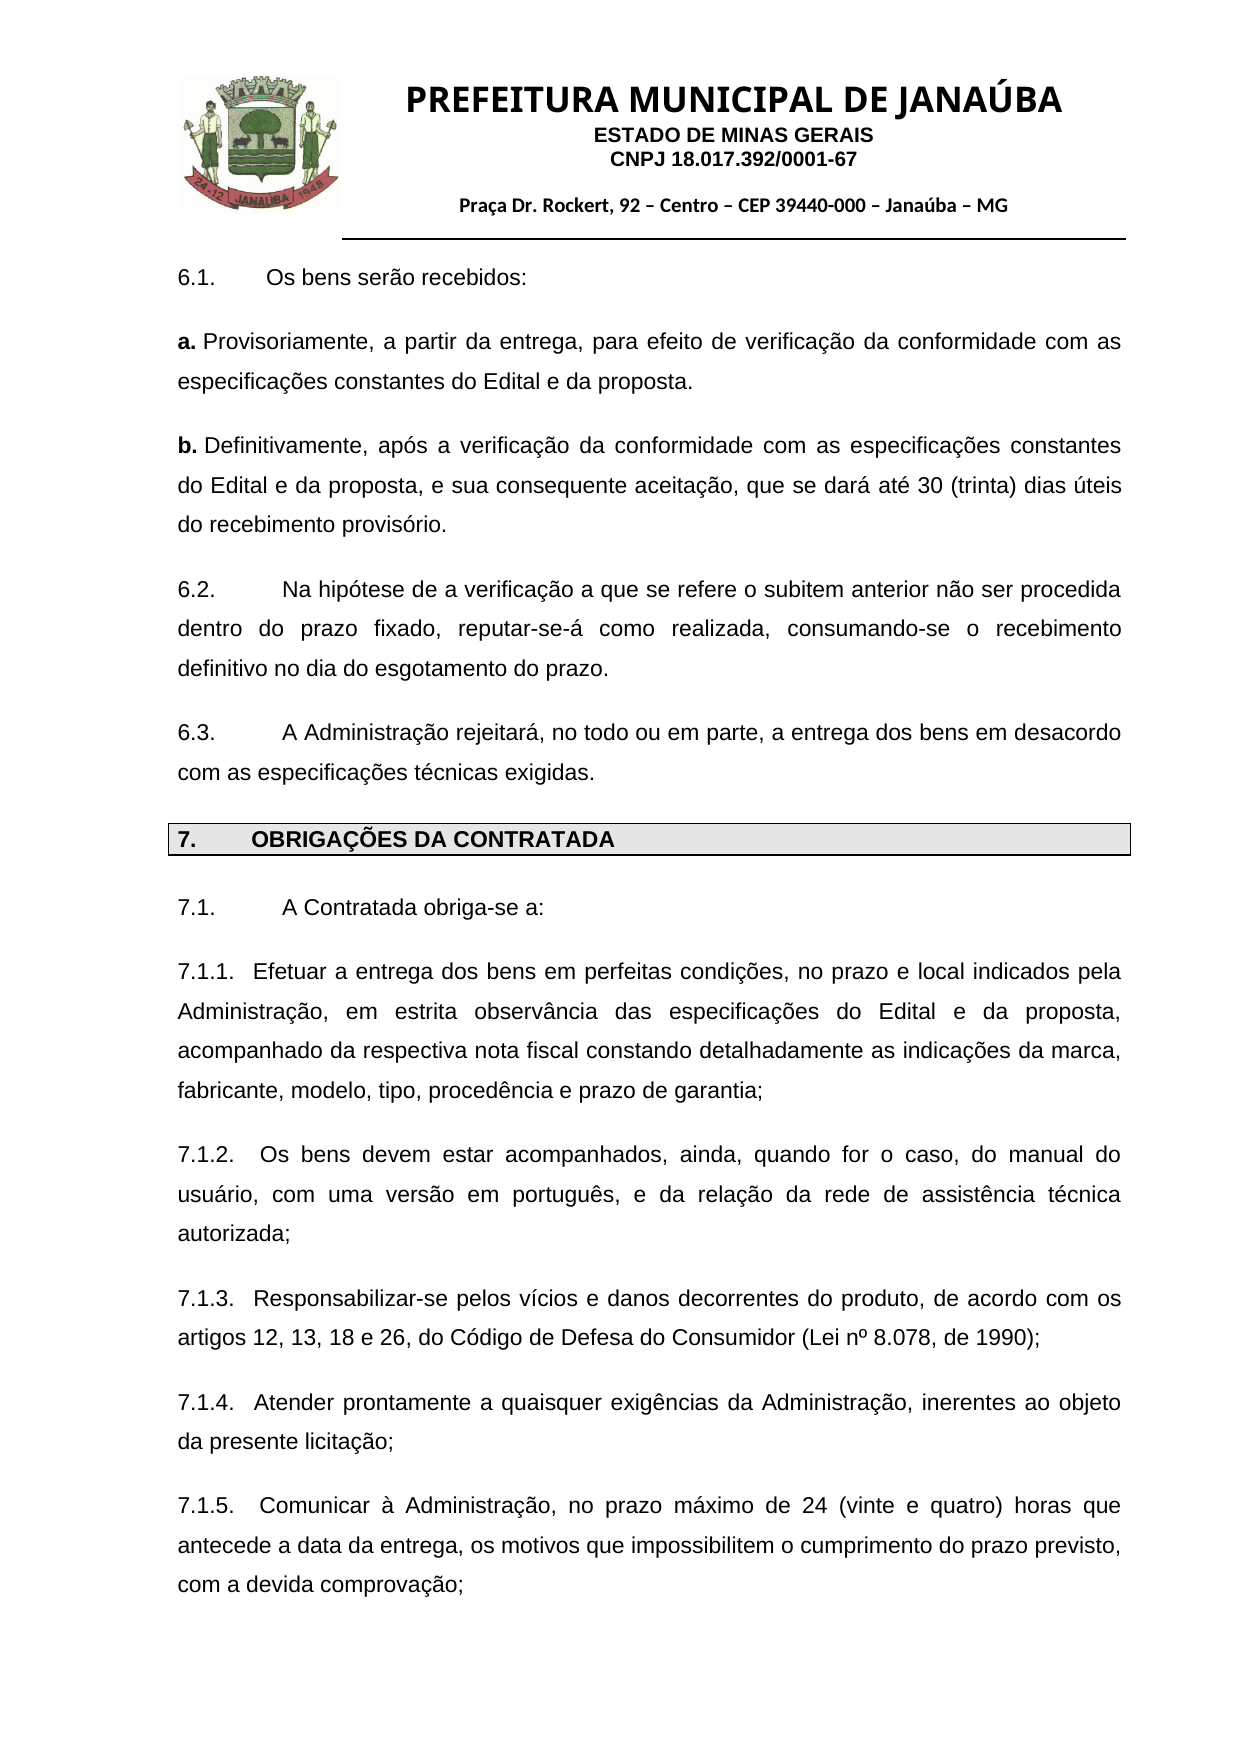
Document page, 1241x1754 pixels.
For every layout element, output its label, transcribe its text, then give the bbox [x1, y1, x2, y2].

list Comunicar à Administração, no prazo máximo de 24 (vinte e quatro) horas que antecede a data da entrega, os motivos que impossibilitem o cumprimento do prazo previsto, com a devida comprovação; [177, 1492, 1122, 1598]
list OBRIGAÇÕES DA CONTRATADA [169, 824, 1130, 854]
list Definitivamente, após a verificação da conformidade com as especificações constantes do Edital e da proposta, e sua consequente aceitação, que se dará até 30 (trinta) dias úteis do recebimento provisório. [177, 432, 1122, 537]
list A Administração rejeitará, no todo ou em parte, a entrega dos bens em desacordo com as especificações técnicas exigidas. [177, 719, 1122, 785]
list Os bens serão recebidos: [177, 264, 1122, 290]
list Atender prontamente a quaisquer exigências da Administração, inerentes ao objeto da presente licitação; [177, 1388, 1122, 1454]
list Na hipótese de a verificação a que se refere o subitem anterior não ser procedida dentro do prazo fixado, reputar-se-á como realizada, consumando-se o recebimento definitivo no dia do esgotamento do prazo. [177, 576, 1122, 681]
list Efetuar a entrega dos bens em perfeitas condições, no prazo e local indicados pela Administração, em estrita observância das especificações do Edital e da proposta, acompanhado da respectiva nota fiscal constando detalhadamente as indicações da marca, fabricante, modelo, tipo, procedência e prazo de garantia; [177, 958, 1122, 1103]
list A Contratada obriga-se a: [177, 894, 1122, 920]
list Provisoriamente, a partir da entrega, para efeito de verificação da conformidade com as especificações constantes do Edital e da proposta. [177, 328, 1122, 394]
list Os bens devem estar acompanhados, ainda, quando for o caso, do manual do usuário, com uma versão em português, e da relação da rede de assistência técnica autorizada; [177, 1141, 1122, 1246]
picture [180, 75, 341, 214]
list Responsabilizar-se pelos vícios e danos decorrentes do produto, de acordo com os artigos 12, 13, 18 e 26, do Código de Defesa do Consumidor (Lei nº 8.078, de 1990); [177, 1284, 1122, 1350]
